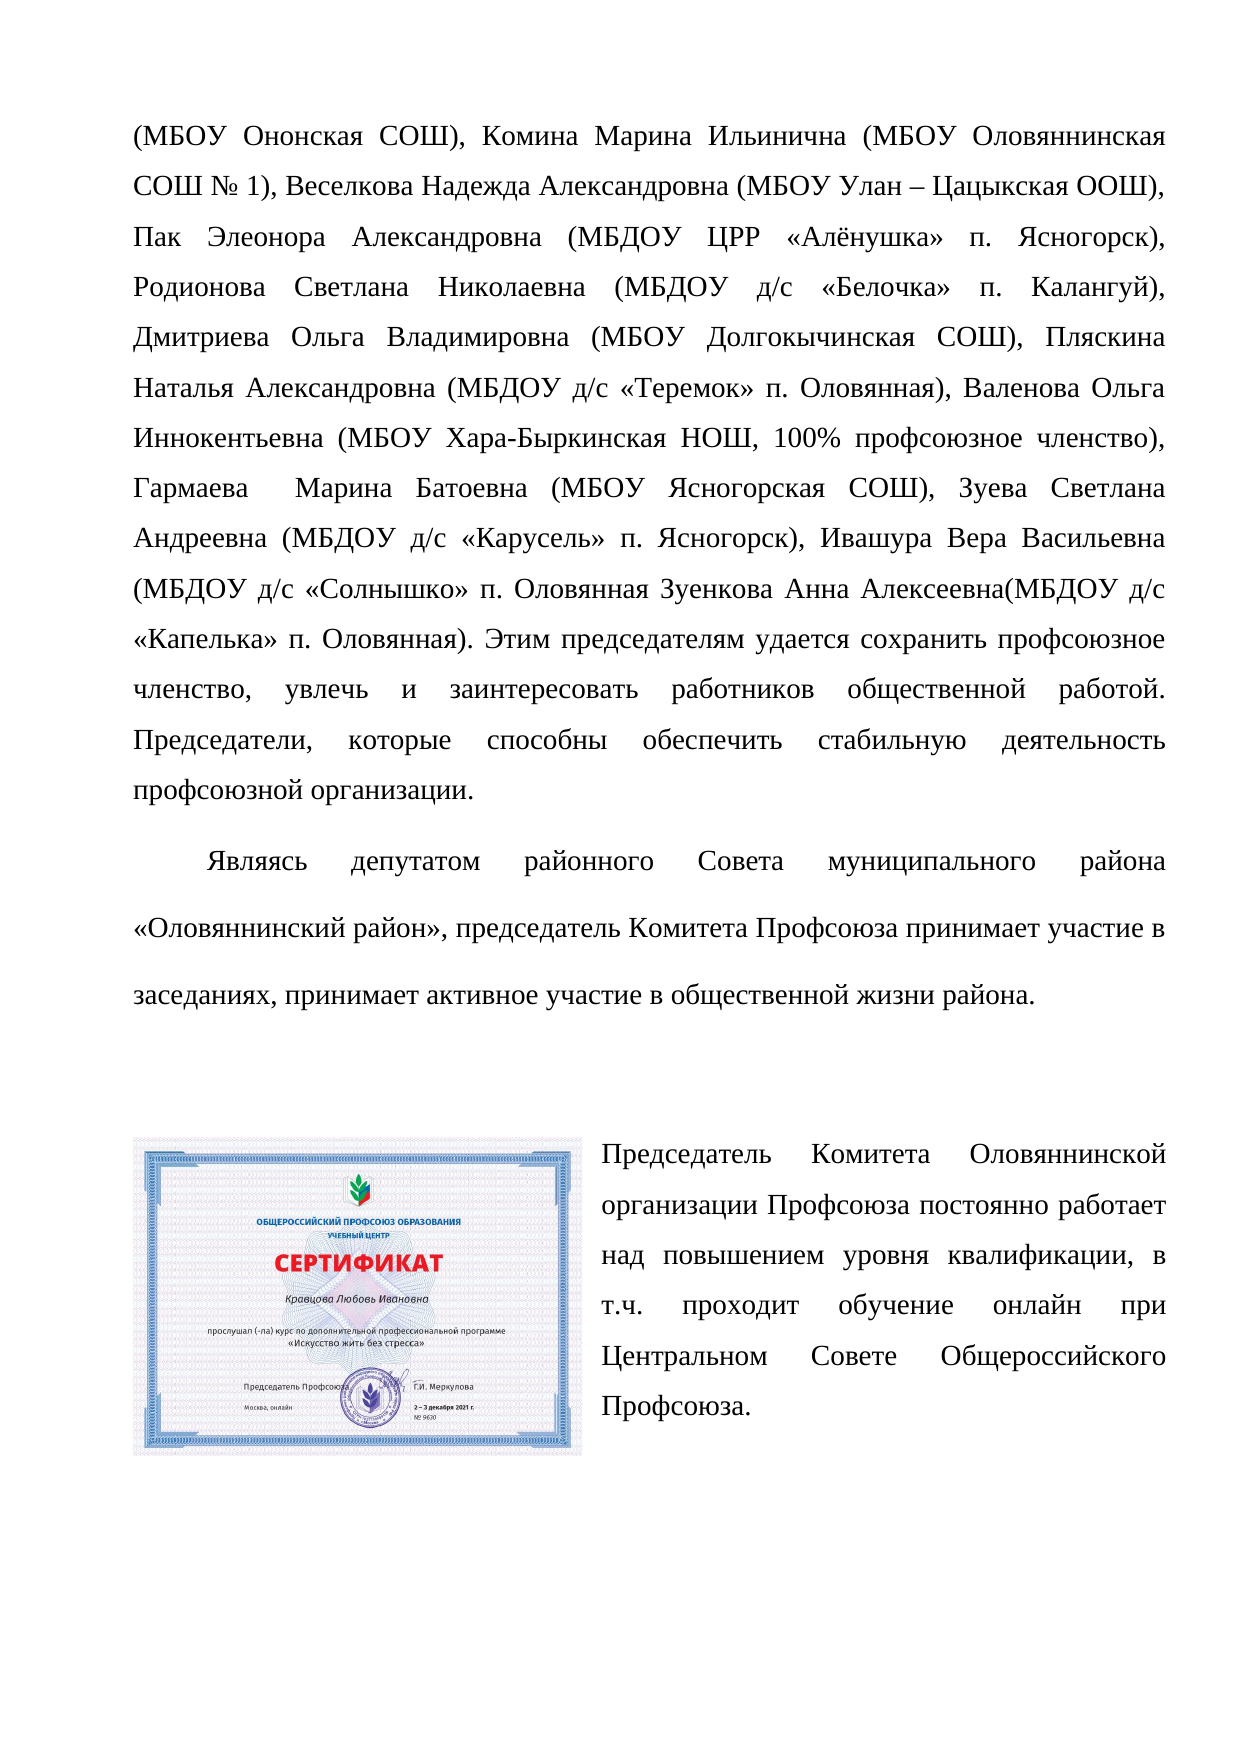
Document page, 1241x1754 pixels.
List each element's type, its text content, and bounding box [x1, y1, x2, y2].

text Председатель Комитета Оловяннинской организации Профсоюза постоянно работает над повышением уровня квалификации, в т.ч. проходит обучение онлайн при Центральном Совете Общероссийского Профсоюза. [583, 1137, 1167, 1422]
picture [132, 1137, 583, 1456]
text Являясь депутатом районного Совета муниципального района «Оловяннинский район», председатель Комитета Профсоюза принимает участие в заседаниях, принимает активное участие в общественной жизни района. [133, 843, 1167, 1011]
